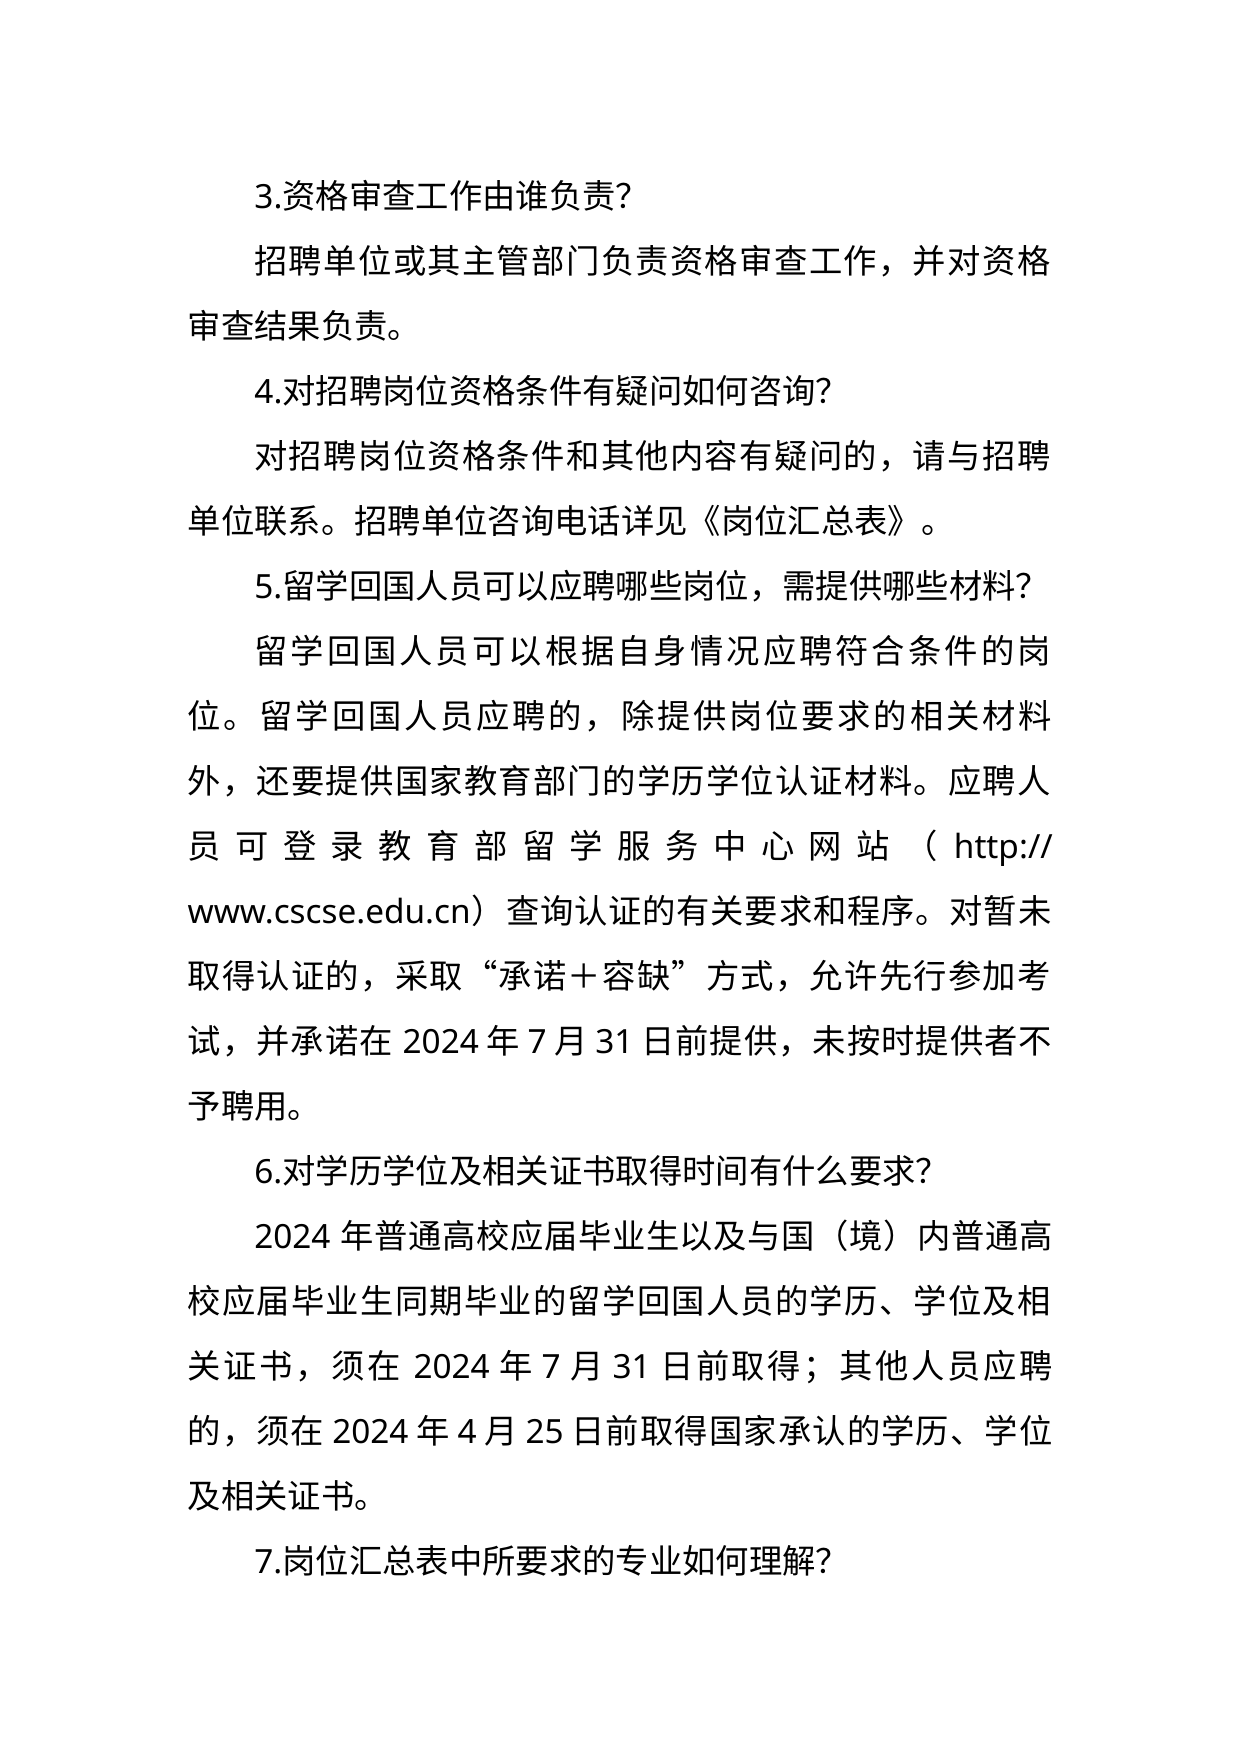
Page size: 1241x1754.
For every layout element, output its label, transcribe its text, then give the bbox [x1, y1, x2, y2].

text 招聘单位或其主管部门负责资格审查工作，并对资格审查结果负责。 [187, 227, 1053, 357]
list 5.留学回国人员可以应聘哪些岗位，需提供哪些材料？ [187, 552, 1053, 617]
text 对招聘岗位资格条件和其他内容有疑问的，请与招聘单位联系。招聘单位咨询电话详见《岗位汇总表》。 [187, 422, 1053, 552]
list 2024 年普通高校应届毕业生以及与国（境）内普通高校应届毕业生同期毕业的留学回国人员的学历、学位及相关证书，须在 2024年7月31日前取得；其他人员应聘的，须在2024年4月25日前取得国家承认的学历、学位及相关证书。 [187, 1202, 1053, 1527]
list 6.对学历学位及相关证书取得时间有什么要求？ [187, 1137, 1053, 1202]
list 7.岗位汇总表中所要求的专业如何理解？ [187, 1527, 1053, 1592]
list 留学回国人员可以根据自身情况应聘符合条件的岗位。留学回国人员应聘的，除提供岗位要求的相关材料外，还要提供国家教育部门的学历学位认证材料。应聘人员可登录教育部留学服务中心网站（http://www.cscse.edu.cn）查询认证的有关要求和程序。对暂未取得认证的，采取“承诺＋容缺”方式，允许先行参加考试，并承诺在 2024年7月31日前提供，未按时提供者不予聘用。 [187, 617, 1053, 1137]
text 4.对招聘岗位资格条件有疑问如何咨询？ [187, 357, 1053, 422]
text 3.资格审查工作由谁负责？ [187, 162, 1053, 227]
